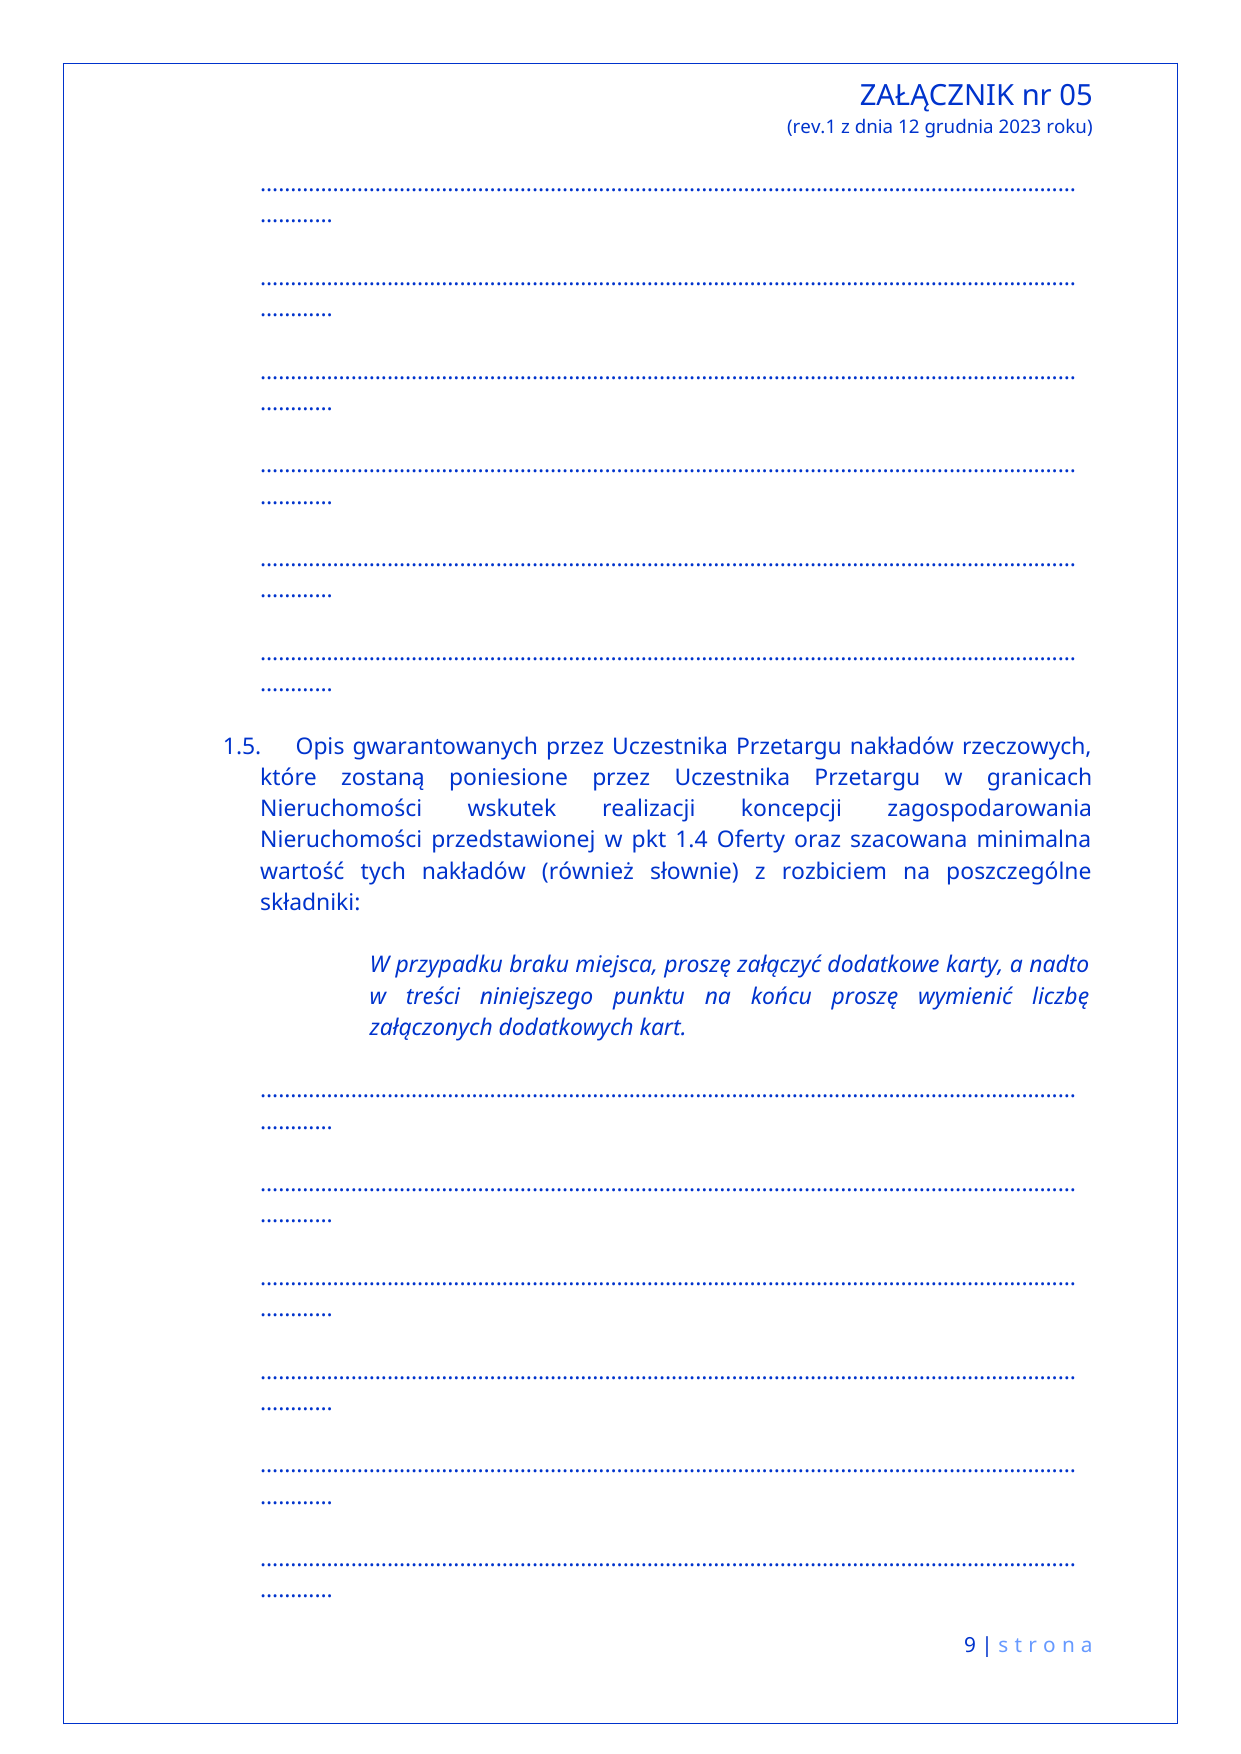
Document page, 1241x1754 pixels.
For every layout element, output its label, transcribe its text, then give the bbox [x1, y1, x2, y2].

text W przypadku braku miejsca, proszę załączyć dodatkowe karty, a nadto w treści niniejszego punktu na końcu proszę wymienić liczbę załączonych dodatkowych kart. [369, 948, 1092, 1042]
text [260, 1354, 1092, 1417]
list Opis gwarantowanych przez Uczestnika Przetargu nakładów rzeczowych, które zostaną poniesione przez Uczestnika Przetargu w granicach Nieruchomości wskutek realizacji koncepcji zagospodarowania Nieruchomości przedstawionej w pkt 1.4 Oferty oraz szacowana minimalna wartość tych nakładów (również słownie) z rozbiciem na poszczególne składniki: [223, 729, 1092, 917]
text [260, 261, 1092, 323]
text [260, 448, 1092, 511]
text ………………………………………………………………………………………………………………………………… [260, 1167, 1092, 1229]
text ………………………………………………………………………………………………………………………………… [260, 636, 1092, 698]
text ………………………………………………………………………………………………………………………………… [260, 1073, 1092, 1136]
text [260, 167, 1092, 229]
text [260, 1448, 1092, 1511]
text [260, 1261, 1092, 1323]
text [260, 354, 1092, 417]
text ………………………………………………………………………………………………………………………………… [260, 542, 1092, 604]
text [260, 1542, 1092, 1604]
